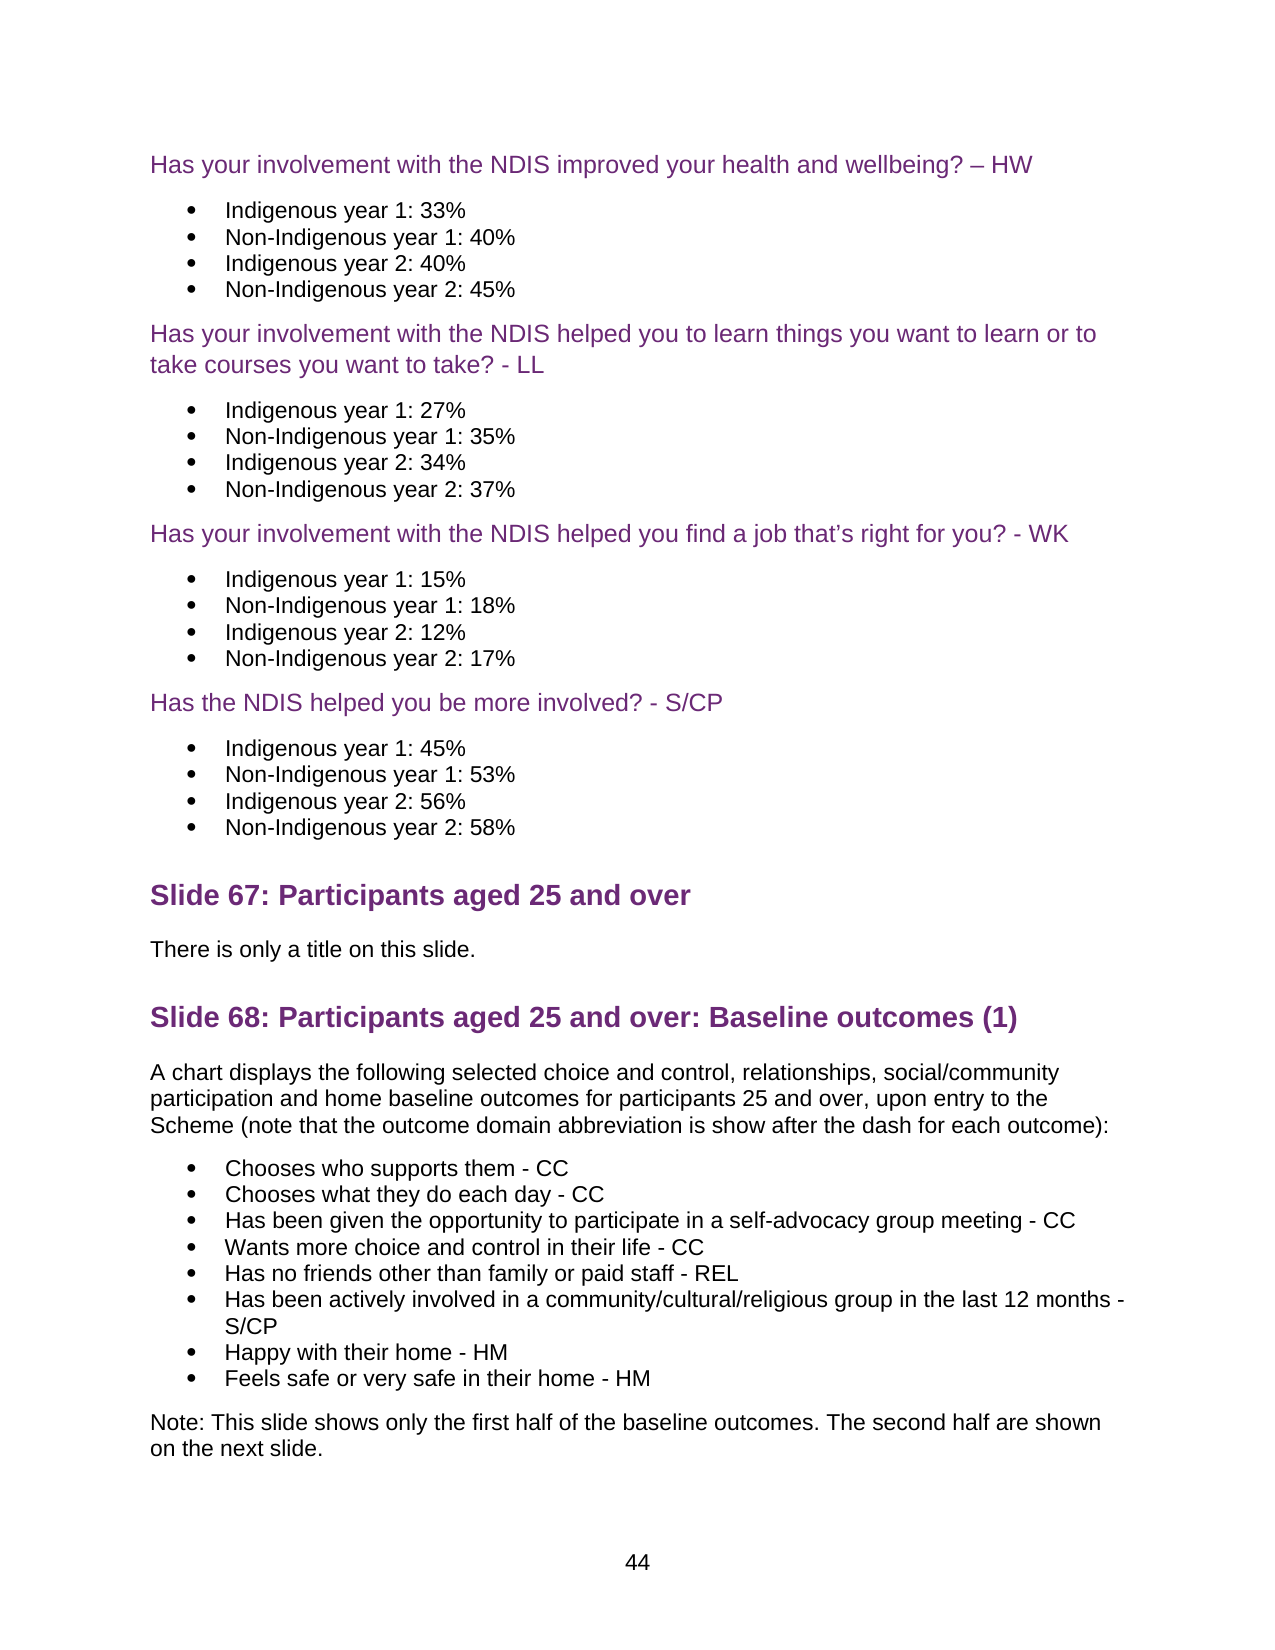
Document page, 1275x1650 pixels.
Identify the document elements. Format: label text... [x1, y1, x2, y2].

list Indigenous year 1: 33% [187, 197, 1125, 223]
list Indigenous year 2: 40% [187, 250, 1125, 276]
subtitle Has your involvement with the NDIS improved your health and wellbeing? – HW [150, 150, 1125, 179]
subtitle Has your involvement with the NDIS helped you to learn things you want to learn or to take courses you want to take? - LL [150, 319, 1125, 378]
list Non-Indigenous year 1: 40% [187, 223, 1125, 250]
text Note: This slide shows only the first half of the baseline outcomes. The second half are shown on the next slide. [150, 1408, 1125, 1461]
list Chooses who supports them - CC [187, 1154, 1125, 1181]
subtitle Slide 67: Participants aged 25 and over [150, 878, 1125, 911]
list Non-Indigenous year 2: 17% [187, 645, 1125, 671]
list Indigenous year 2: 56% [187, 788, 1125, 814]
list Non-Indigenous year 2: 37% [187, 476, 1125, 502]
list Non-Indigenous year 1: 53% [187, 761, 1125, 788]
list Indigenous year 1: 45% [187, 735, 1125, 761]
subtitle Has your involvement with the NDIS helped you find a job that’s right for you? - WK [150, 519, 1125, 547]
list Indigenous year 1: 27% [187, 397, 1125, 423]
text A chart displays the following selected choice and control, relationships, social/community participation and home baseline outcomes for participants 25 and over, upon entry to the Scheme (note that the outcome domain abbreviation is show after the dash for each outcome): [150, 1059, 1125, 1138]
list Has been given the opportunity to participate in a self-advocacy group meeting - CC [187, 1207, 1125, 1234]
text There is only a title on this slide. [150, 936, 1125, 963]
list Non-Indigenous year 2: 58% [187, 814, 1125, 840]
list Indigenous year 2: 12% [187, 618, 1125, 645]
list Non-Indigenous year 1: 35% [187, 423, 1125, 449]
list Indigenous year 2: 34% [187, 449, 1125, 476]
list Chooses what they do each day - CC [187, 1181, 1125, 1207]
list Has no friends other than family or paid staff - REL [187, 1260, 1125, 1286]
list Non-Indigenous year 1: 18% [187, 592, 1125, 618]
list Has been actively involved in a community/cultural/religious group in the last 12 months - S/CP [187, 1286, 1125, 1339]
list Feels safe or very safe in their home - HM [187, 1365, 1125, 1392]
list Indigenous year 1: 15% [187, 566, 1125, 592]
subtitle Slide 68: Participants aged 25 and over: Baseline outcomes (1) [150, 1000, 1125, 1034]
list Happy with their home - HM [187, 1339, 1125, 1365]
subtitle Has the NDIS helped you be more involved? - S/CP [150, 688, 1125, 717]
list Wants more choice and control in their life - CC [187, 1234, 1125, 1260]
list Non-Indigenous year 2: 45% [187, 276, 1125, 302]
